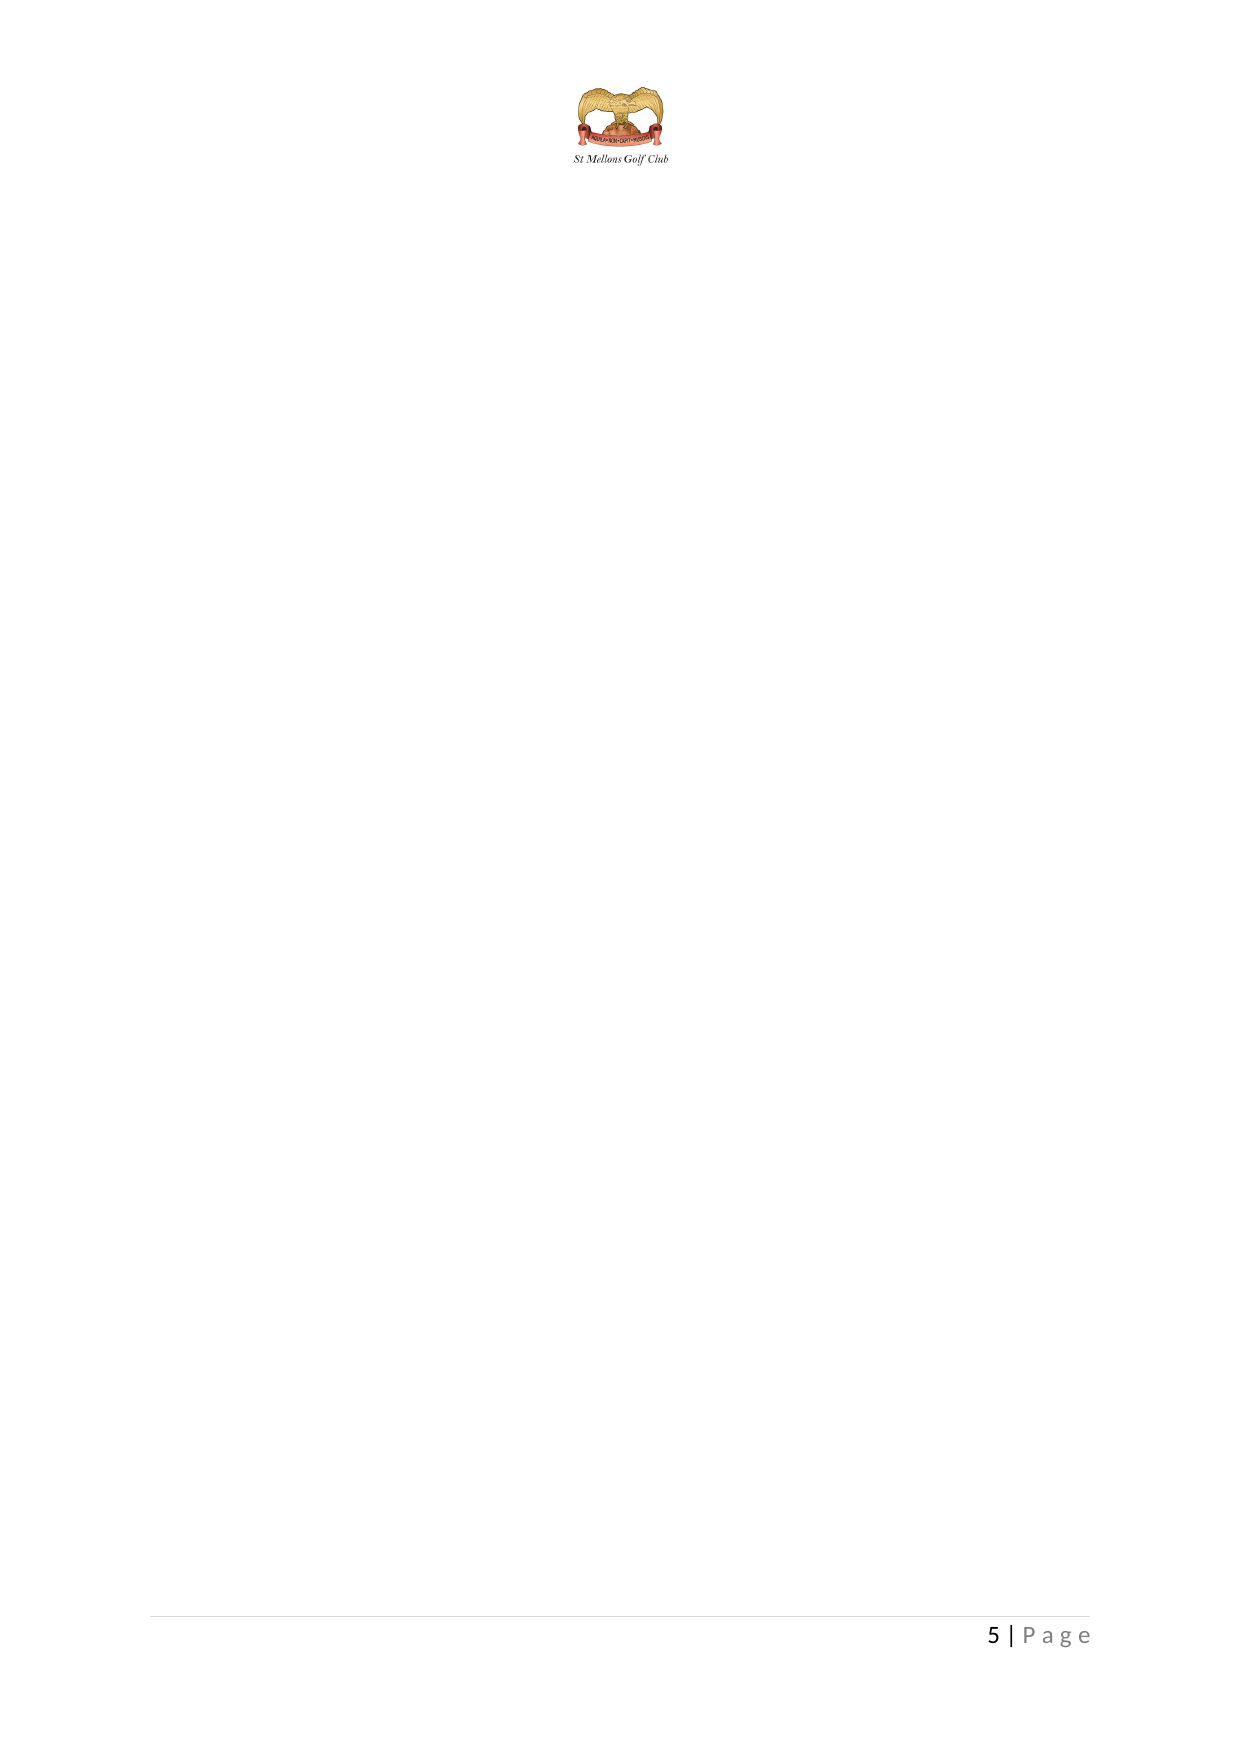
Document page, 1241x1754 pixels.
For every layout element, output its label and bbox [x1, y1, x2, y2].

picture [570, 73, 670, 174]
